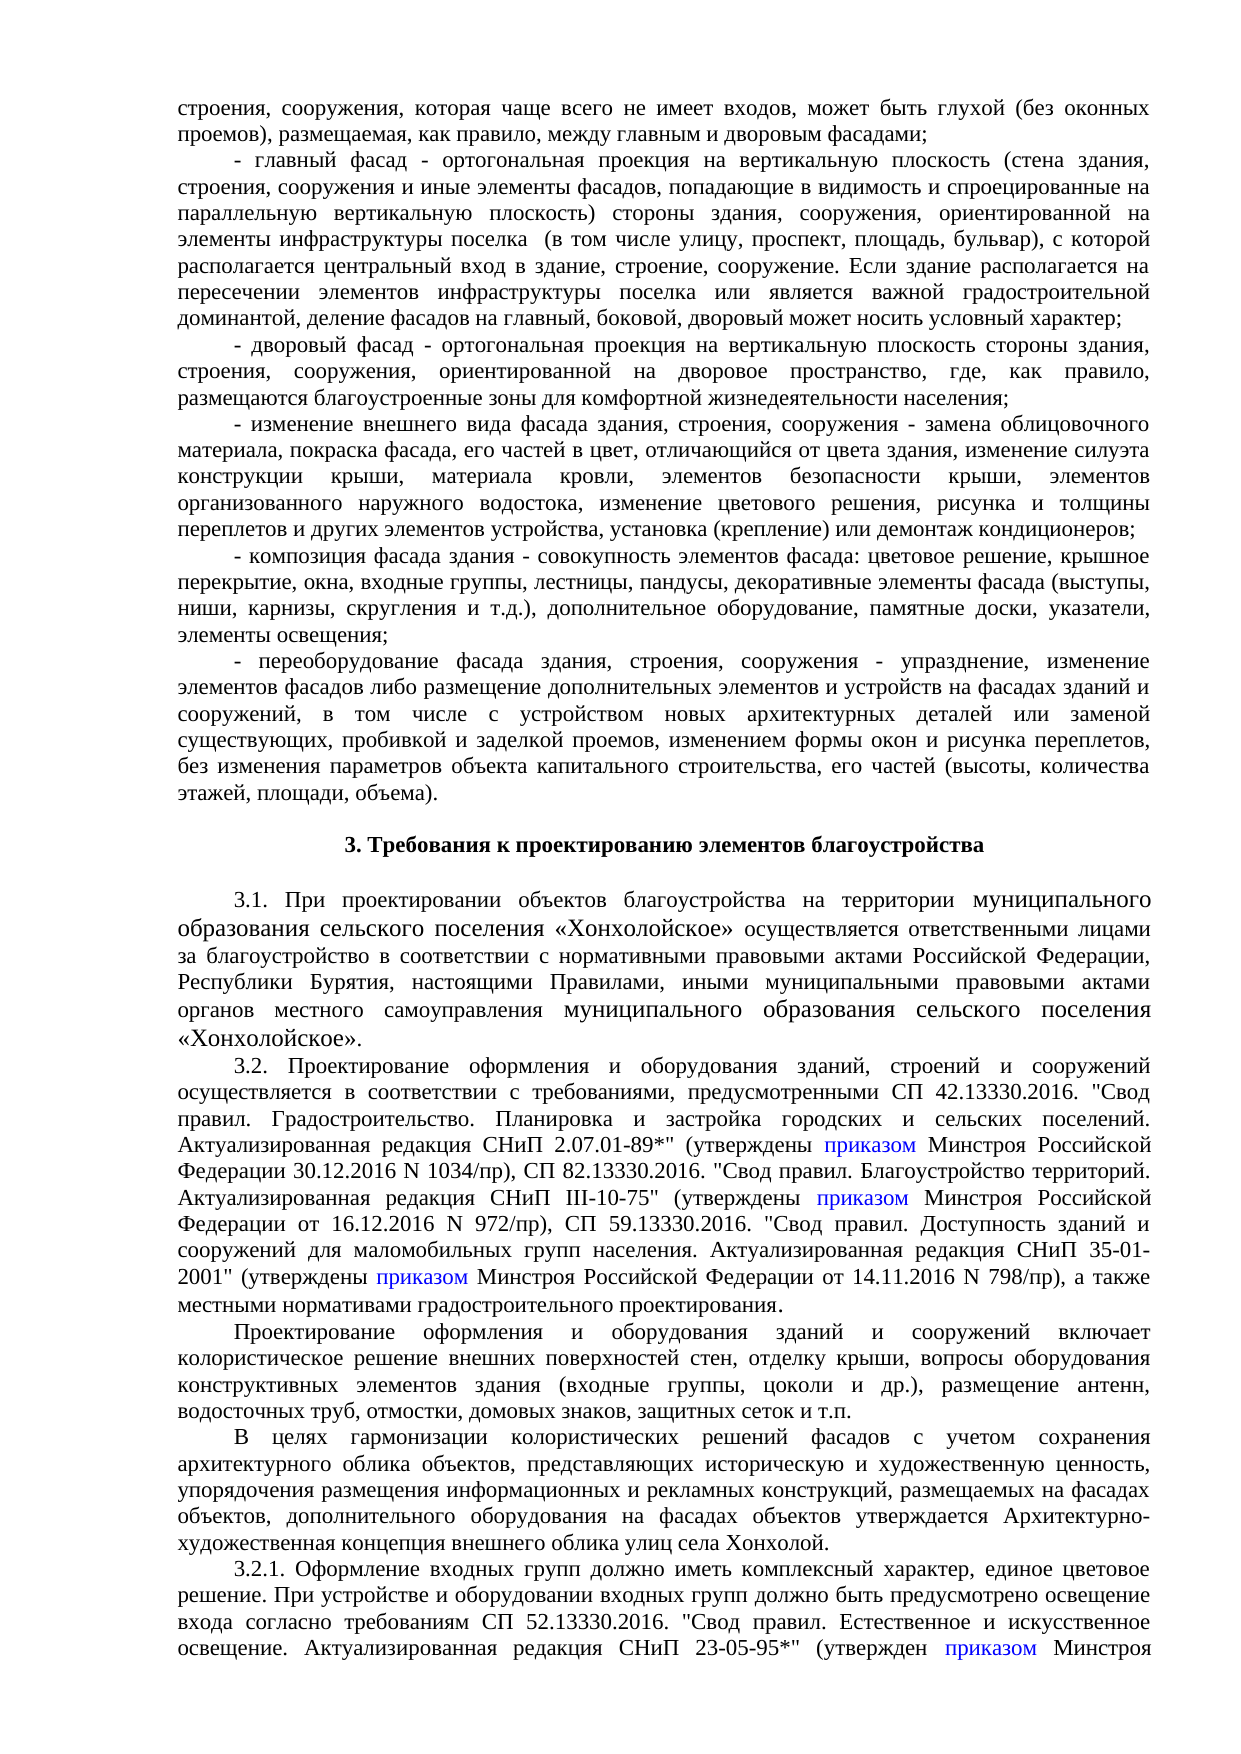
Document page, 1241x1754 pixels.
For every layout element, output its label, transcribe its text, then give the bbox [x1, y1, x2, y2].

text 3.2. Проектирование оформления и оборудования зданий, строений и сооружений осуществляется в соответствии с требованиями, предусмотренными СП 42.13330.2016. "Свод правил. Градостроительство. Планировка и застройка городских и сельских поселений. Актуализированная редакция СНиП 2.07.01-89*" (утверждены приказом Минстроя Российской Федерации 30.12.2016 N 1034/пр), СП 82.13330.2016. "Свод правил. Благоустройство территорий. Актуализированная редакция СНиП III-10-75" (утверждены приказом Минстроя Российской Федерации от 16.12.2016 N 972/пр), СП 59.13330.2016. "Свод правил. Доступность зданий и сооружений для маломобильных групп населения. Актуализированная редакция СНиП 35-01-2001" (утверждены приказом Минстроя Российской Федерации от 14.11.2016 N 798/пр), а также местными нормативами градостроительного проектирования. [177, 1052, 1152, 1318]
title 3. Требования к проектированию элементов благоустройства [177, 832, 1152, 858]
text - изменение внешнего вида фасада здания, строения, сооружения - замена облицовочного материала, покраска фасада, его частей в цвет, отличающийся от цвета здания, изменение силуэта конструкции крыши, материала кровли, элементов безопасности крыши, элементов организованного наружного водостока, изменение цветового решения, рисунка и толщины переплетов и других элементов устройства, установка (крепление) или демонтаж кондиционеров; [177, 410, 1152, 542]
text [177, 94, 1152, 146]
text - дворовый фасад - ортогональная проекция на вертикальную плоскость стороны здания, строения, сооружения, ориентированной на дворовое пространство, где, как правило, размещаются благоустроенные зоны для комфортной жизнедеятельности населения; [177, 331, 1152, 410]
text В целях гармонизации колористических решений фасадов с учетом сохранения архитектурного облика объектов, представляющих историческую и художественную ценность, упорядочения размещения информационных и рекламных конструкций, размещаемых на фасадах объектов, дополнительного оборудования на фасадах объектов утверждается Архитектурно-художественная концепция внешнего облика улиц села Хонхолой. [177, 1423, 1152, 1555]
text 3.1. При проектировании объектов благоустройства на территории муниципального образования сельского поселения «Хонхолойское» осуществляется ответственными лицами за благоустройство в соответствии с нормативными правовыми актами Российской Федерации, Республики Бурятия, настоящими Правилами, иными муниципальными правовыми актами органов местного самоуправления муниципального образования сельского поселения «Хонхолойское». [177, 884, 1152, 1052]
text Проектирование оформления и оборудования зданий и сооружений включает колористическое решение внешних поверхностей стен, отделку крыши, вопросы оборудования конструктивных элементов здания (входные группы, цоколи и др.), размещение антенн, водосточных труб, отмостки, домовых знаков, защитных сеток и т.п. [177, 1318, 1152, 1423]
text - главный фасад - ортогональная проекция на вертикальную плоскость (стена здания, строения, сооружения и иные элементы фасадов, попадающие в видимость и спроецированные на параллельную вертикальную плоскость) стороны здания, сооружения, ориентированной на элементы инфраструктуры поселка (в том числе улицу, проспект, площадь, бульвар), с которой располагается центральный вход в здание, строение, сооружение. Если здание располагается на пересечении элементов инфраструктуры поселка или является важной градостроительной доминантой, деление фасадов на главный, боковой, дворовый может носить условный характер; [177, 146, 1152, 331]
text - переоборудование фасада здания, строения, сооружения - упразднение, изменение элементов фасадов либо размещение дополнительных элементов и устройств на фасадах зданий и сооружений, в том числе с устройством новых архитектурных деталей или заменой существующих, пробивкой и заделкой проемов, изменением формы окон и рисунка переплетов, без изменения параметров объекта капитального строительства, его частей (высоты, количества этажей, площади, объема). [177, 647, 1152, 805]
text - композиция фасада здания - совокупность элементов фасада: цветовое решение, крышное перекрытие, окна, входные группы, лестницы, пандусы, декоративные элементы фасада (выступы, ниши, карнизы, скругления и т.д.), дополнительное оборудование, памятные доски, указатели, элементы освещения; [177, 542, 1152, 647]
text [177, 1555, 1152, 1661]
